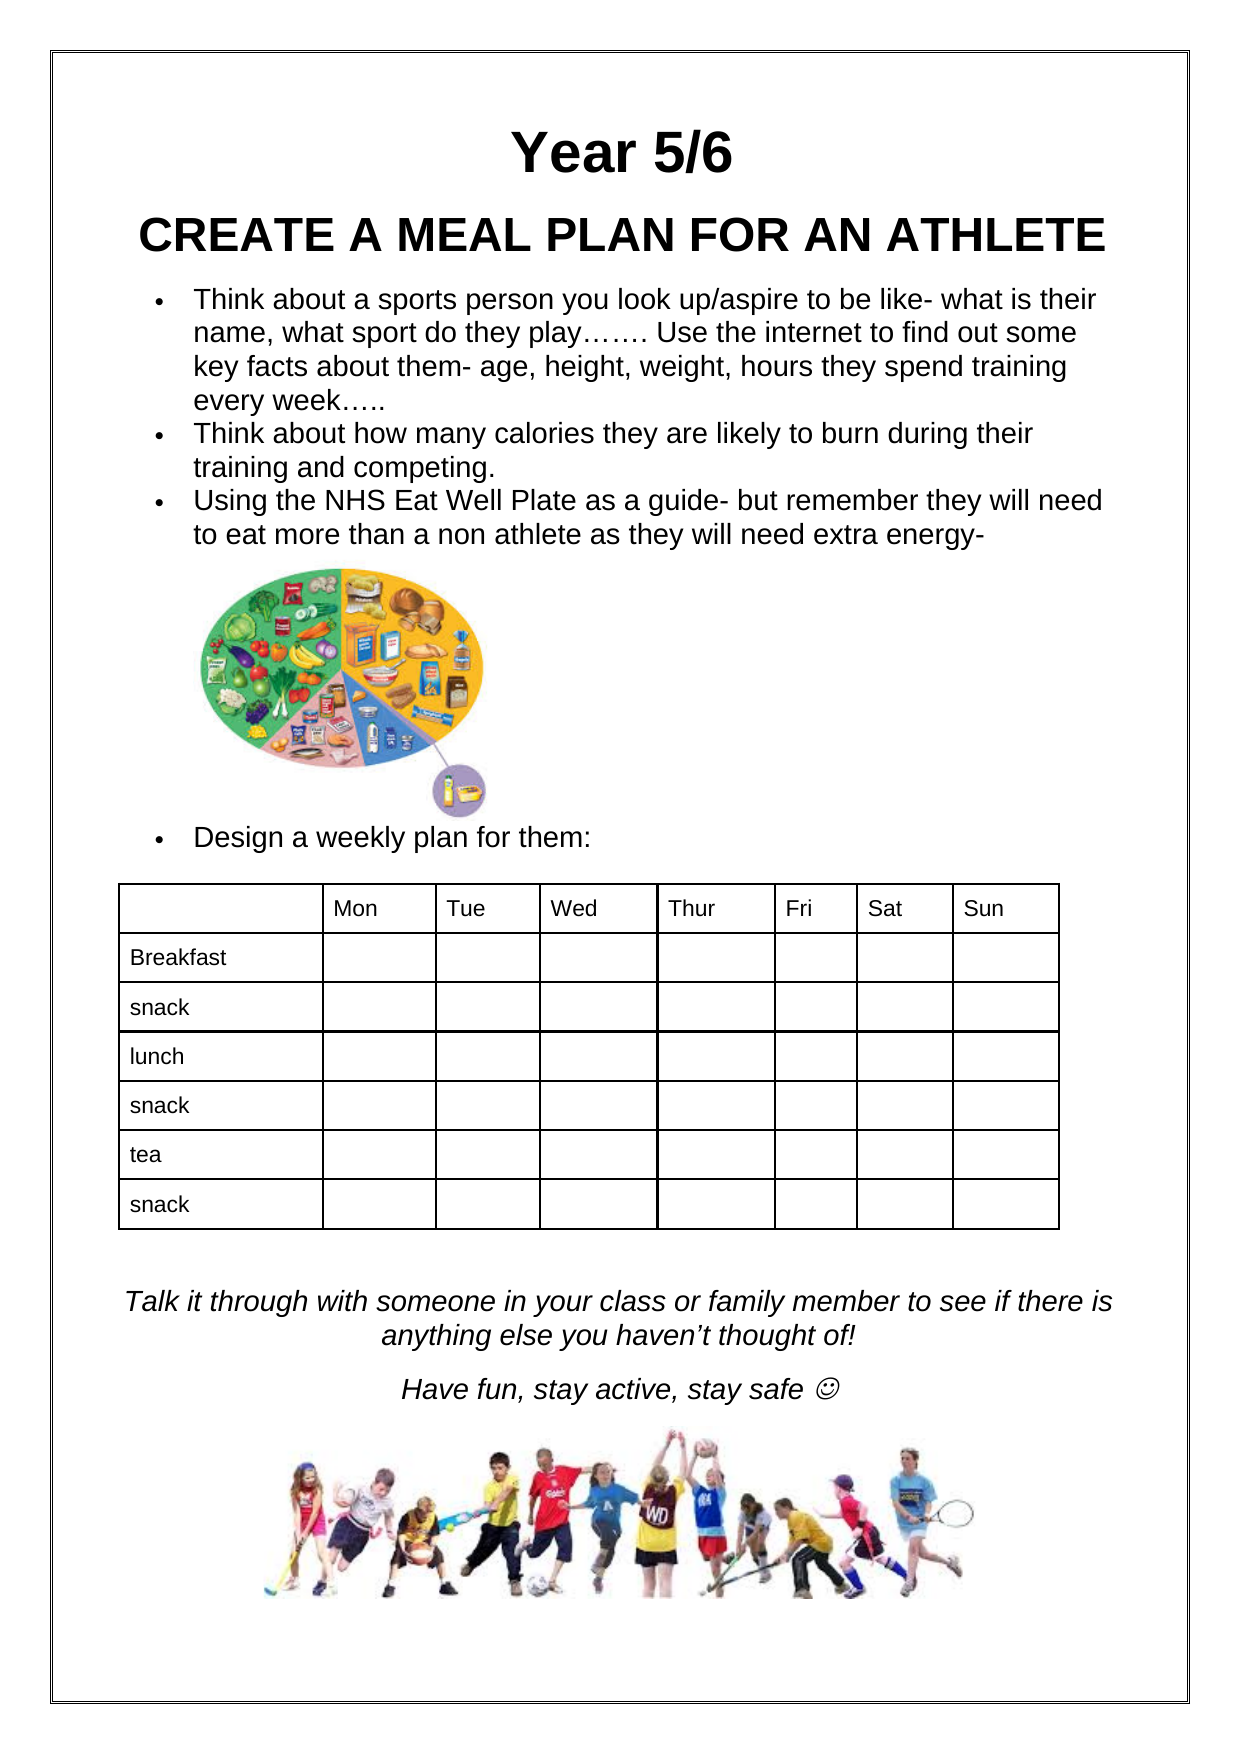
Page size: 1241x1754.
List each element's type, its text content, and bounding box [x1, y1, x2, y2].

table_cell [776, 1033, 856, 1080]
table_cell Breakfast [120, 934, 322, 981]
table_cell [437, 934, 539, 981]
table_cell [659, 1082, 774, 1129]
table_cell [437, 1033, 539, 1080]
table_header Thur [659, 885, 774, 932]
table_cell [659, 1180, 774, 1227]
table_header Sun [954, 885, 1058, 932]
table_cell [659, 983, 774, 1030]
picture [263, 1426, 977, 1599]
table_cell [776, 934, 856, 981]
table_header Wed [541, 885, 656, 932]
table_cell [541, 934, 656, 981]
list Using the NHS Eat Well Plate as a guide- but remember they will need to eat more than a non athlete as they will need extra energy- [156, 483, 1122, 820]
table_cell [858, 983, 952, 1030]
table_cell lunch [120, 1033, 322, 1080]
table_cell [324, 1131, 435, 1178]
table_cell [659, 1033, 774, 1080]
table_cell snack [120, 983, 322, 1030]
table_cell [541, 983, 656, 1030]
table_cell [541, 1033, 656, 1080]
table_cell [954, 1033, 1058, 1080]
table_cell [954, 983, 1058, 1030]
table_cell [541, 1180, 656, 1227]
table_cell [776, 1131, 856, 1178]
list Design a weekly plan for them: [156, 820, 1122, 854]
table_cell [858, 1180, 952, 1227]
list Think about how many calories they are likely to burn during their training and competing. [156, 416, 1122, 483]
table_cell [541, 1082, 656, 1129]
text Talk it through with someone in your class or family member to see if there is anything else you haven’t thought of! [118, 1284, 1122, 1351]
table_cell [776, 1180, 856, 1227]
table_header Mon [324, 885, 435, 932]
table_cell [858, 1131, 952, 1178]
table_cell snack [120, 1082, 322, 1129]
list Think about a sports person you look up/aspire to be like- what is their name, what sport do they play……. Use the internet to find out some key facts about them- age, height, weight, hours they spend training every week….. [156, 282, 1122, 416]
table_cell [776, 1082, 856, 1129]
table_cell [541, 1131, 656, 1178]
table_cell [776, 983, 856, 1030]
text Year 5/6 [118, 118, 1127, 185]
table_cell [437, 1180, 539, 1227]
table_cell [954, 1131, 1058, 1178]
table_header Tue [437, 885, 539, 932]
table_header [120, 885, 322, 932]
table_cell [437, 1082, 539, 1129]
table_header Fri [776, 885, 856, 932]
table_cell [858, 1033, 952, 1080]
text CREATE A MEAL PLAN FOR AN ATHLETE [118, 206, 1127, 261]
table_cell [858, 934, 952, 981]
table_cell snack [120, 1180, 322, 1227]
table_header Sat [858, 885, 952, 932]
table_cell [324, 983, 435, 1030]
table_cell [954, 1082, 1058, 1129]
table_cell [437, 1131, 539, 1178]
table_cell [324, 1033, 435, 1080]
table_cell [324, 1180, 435, 1227]
table_cell tea [120, 1131, 322, 1178]
table_cell [659, 934, 774, 981]
table_cell [954, 1180, 1058, 1227]
table_cell [437, 983, 539, 1030]
text Have fun, stay active, stay safe [118, 1372, 1122, 1406]
table_cell [324, 1082, 435, 1129]
table_cell [954, 934, 1058, 981]
picture [193, 550, 491, 821]
table_cell [324, 934, 435, 981]
table_cell [858, 1082, 952, 1129]
table_cell [659, 1131, 774, 1178]
